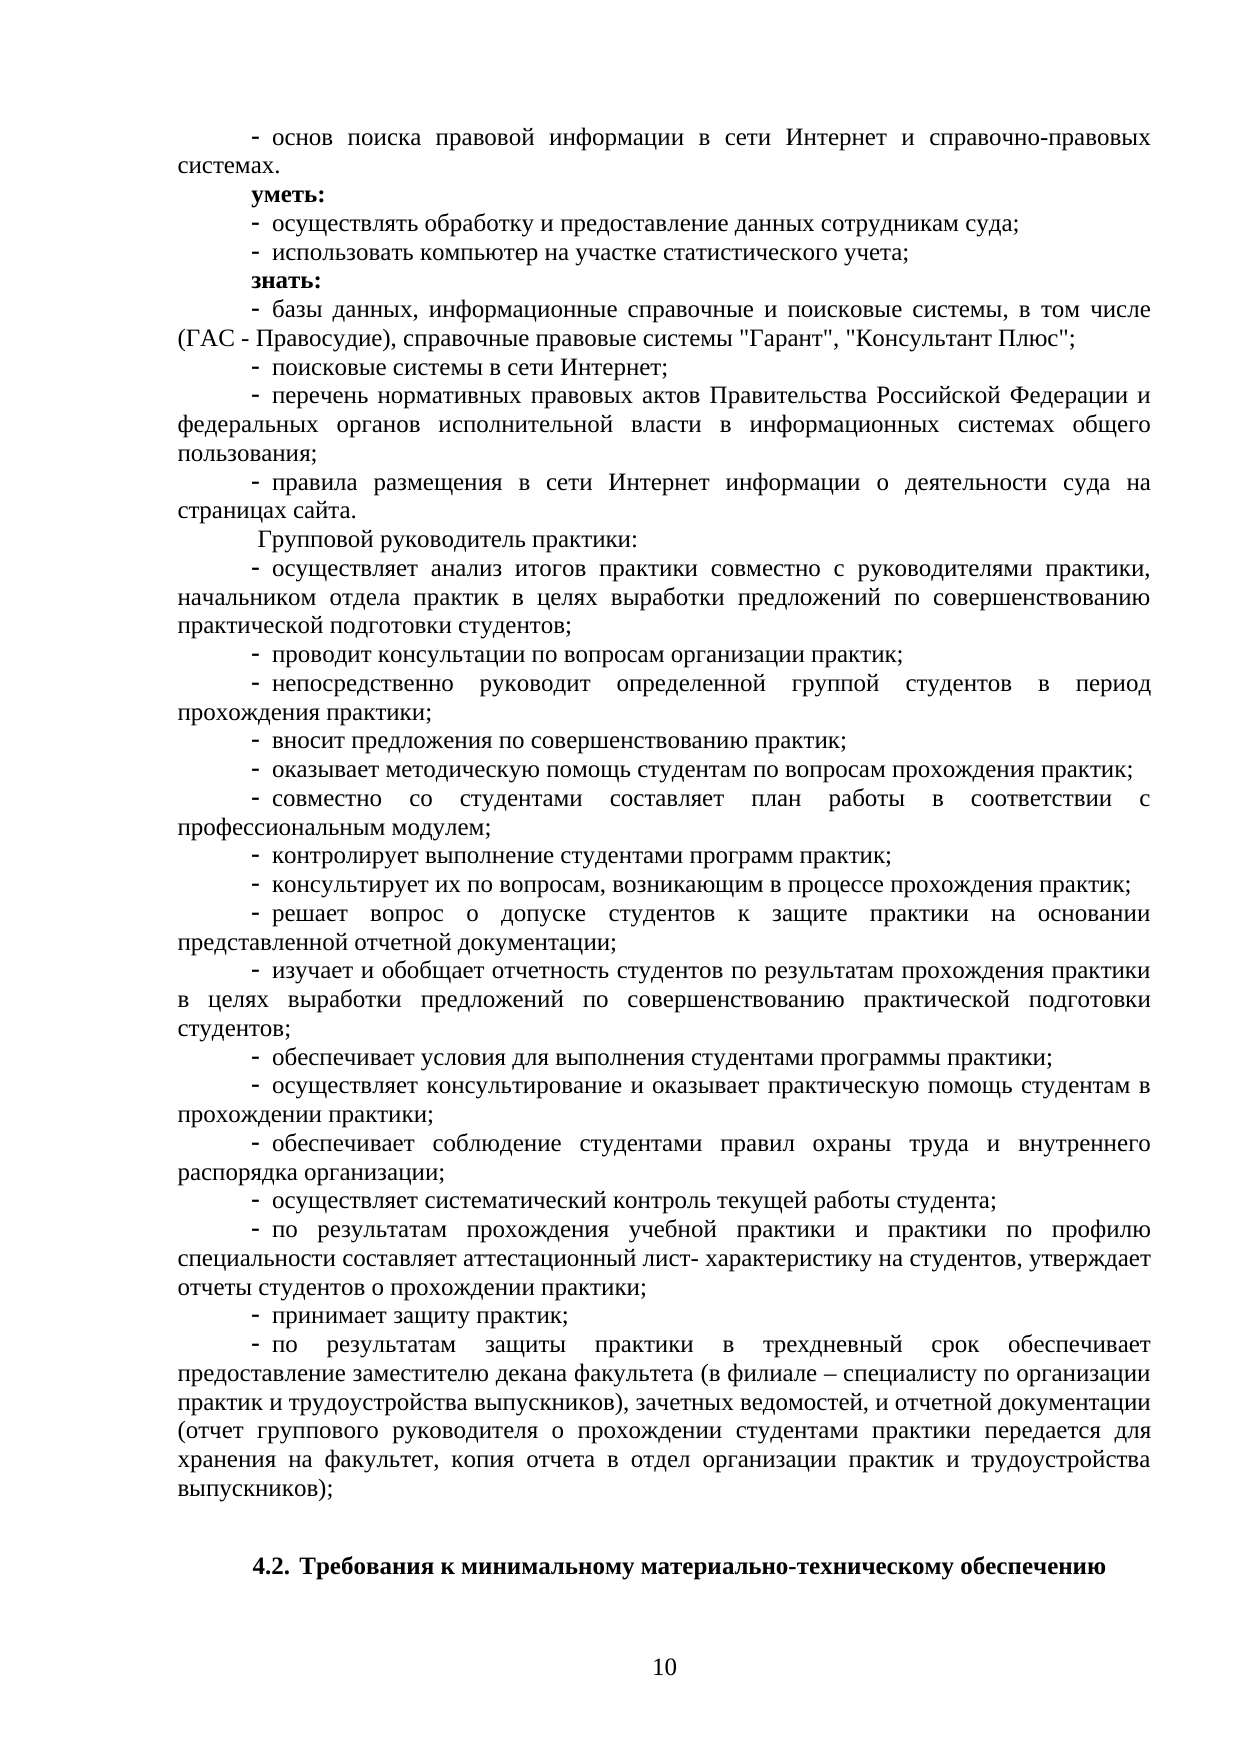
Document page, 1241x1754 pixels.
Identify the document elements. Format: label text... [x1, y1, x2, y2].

list использовать компьютер на участке статистического учета; [177, 237, 1152, 266]
list осуществляет консультирование и оказывает практическую помощь студентам в прохождении практики; [177, 1071, 1152, 1128]
list решает вопрос о допуске студентов к защите практики на основании представленной отчетной документации; [177, 898, 1152, 956]
list контролирует выполнение студентами программ практик; [177, 841, 1152, 869]
list перечень нормативных правовых актов Правительства Российской Федерации и федеральных органов исполнительной власти в информационных системах общего пользования; [177, 381, 1152, 467]
subtitle Требования к минимальному материально-техническому обеспечению [252, 1551, 1152, 1580]
list вносит предложения по совершенствованию практик; [177, 726, 1152, 754]
list по результатам защиты практики в трехдневный срок обеспечивает предоставление заместителю декана факультета (в филиале – специалисту по организации практик и трудоустройства выпускников), зачетных ведомостей, и отчетной документации (отчет группового руководителя о прохождении студентами практики передается для хранения на факультет, копия отчета в отдел организации практик и трудоустройства выпускников); [177, 1329, 1152, 1502]
list оказывает методическую помощь студентам по вопросам прохождения практик; [177, 754, 1152, 783]
list обеспечивает условия для выполнения студентами программы практики; [177, 1042, 1152, 1071]
list осуществляет анализ итогов практики совместно с руководителями практики, начальником отдела практик в целях выработки предложений по совершенствованию практической подготовки студентов; [177, 553, 1152, 639]
list базы данных, информационные справочные и поисковые системы, в том числе (ГАС - Правосудие), справочные правовые системы "Гарант", "Консультант Плюс"; [177, 294, 1152, 352]
list обеспечивает соблюдение студентами правил охраны труда и внутреннего распорядка организации; [177, 1128, 1152, 1186]
list поисковые системы в сети Интернет; [177, 352, 1152, 381]
list принимает защиту практик; [177, 1301, 1152, 1329]
list по результатам прохождения учебной практики и практики по профилю специальности составляет аттестационный лист- характеристику на студентов, утверждает отчеты студентов о прохождении практики; [177, 1214, 1152, 1301]
text знать: [177, 266, 1152, 294]
text уметь: [177, 179, 1152, 208]
list непосредственно руководит определенной группой студентов в период прохождения практики; [177, 668, 1152, 726]
list правила размещения в сети Интернет информации о деятельности суда на страницах сайта. [177, 467, 1152, 524]
list проводит консультации по вопросам организации практик; [177, 639, 1152, 668]
list осуществляет систематический контроль текущей работы студента; [177, 1186, 1152, 1214]
list изучает и обобщает отчетность студентов по результатам прохождения практики в целях выработки предложений по совершенствованию практической подготовки студентов; [177, 956, 1152, 1042]
list осуществлять обработку и предоставление данных сотрудникам суда; [177, 208, 1152, 237]
list основ поиска правовой информации в сети Интернет и справочно-правовых системах. [177, 122, 1152, 179]
list совместно со студентами составляет план работы в соответствии с профессиональным модулем; [177, 783, 1152, 841]
list консультирует их по вопросам, возникающим в процессе прохождения практик; [177, 869, 1152, 898]
text Групповой руководитель практики: [177, 524, 1152, 553]
